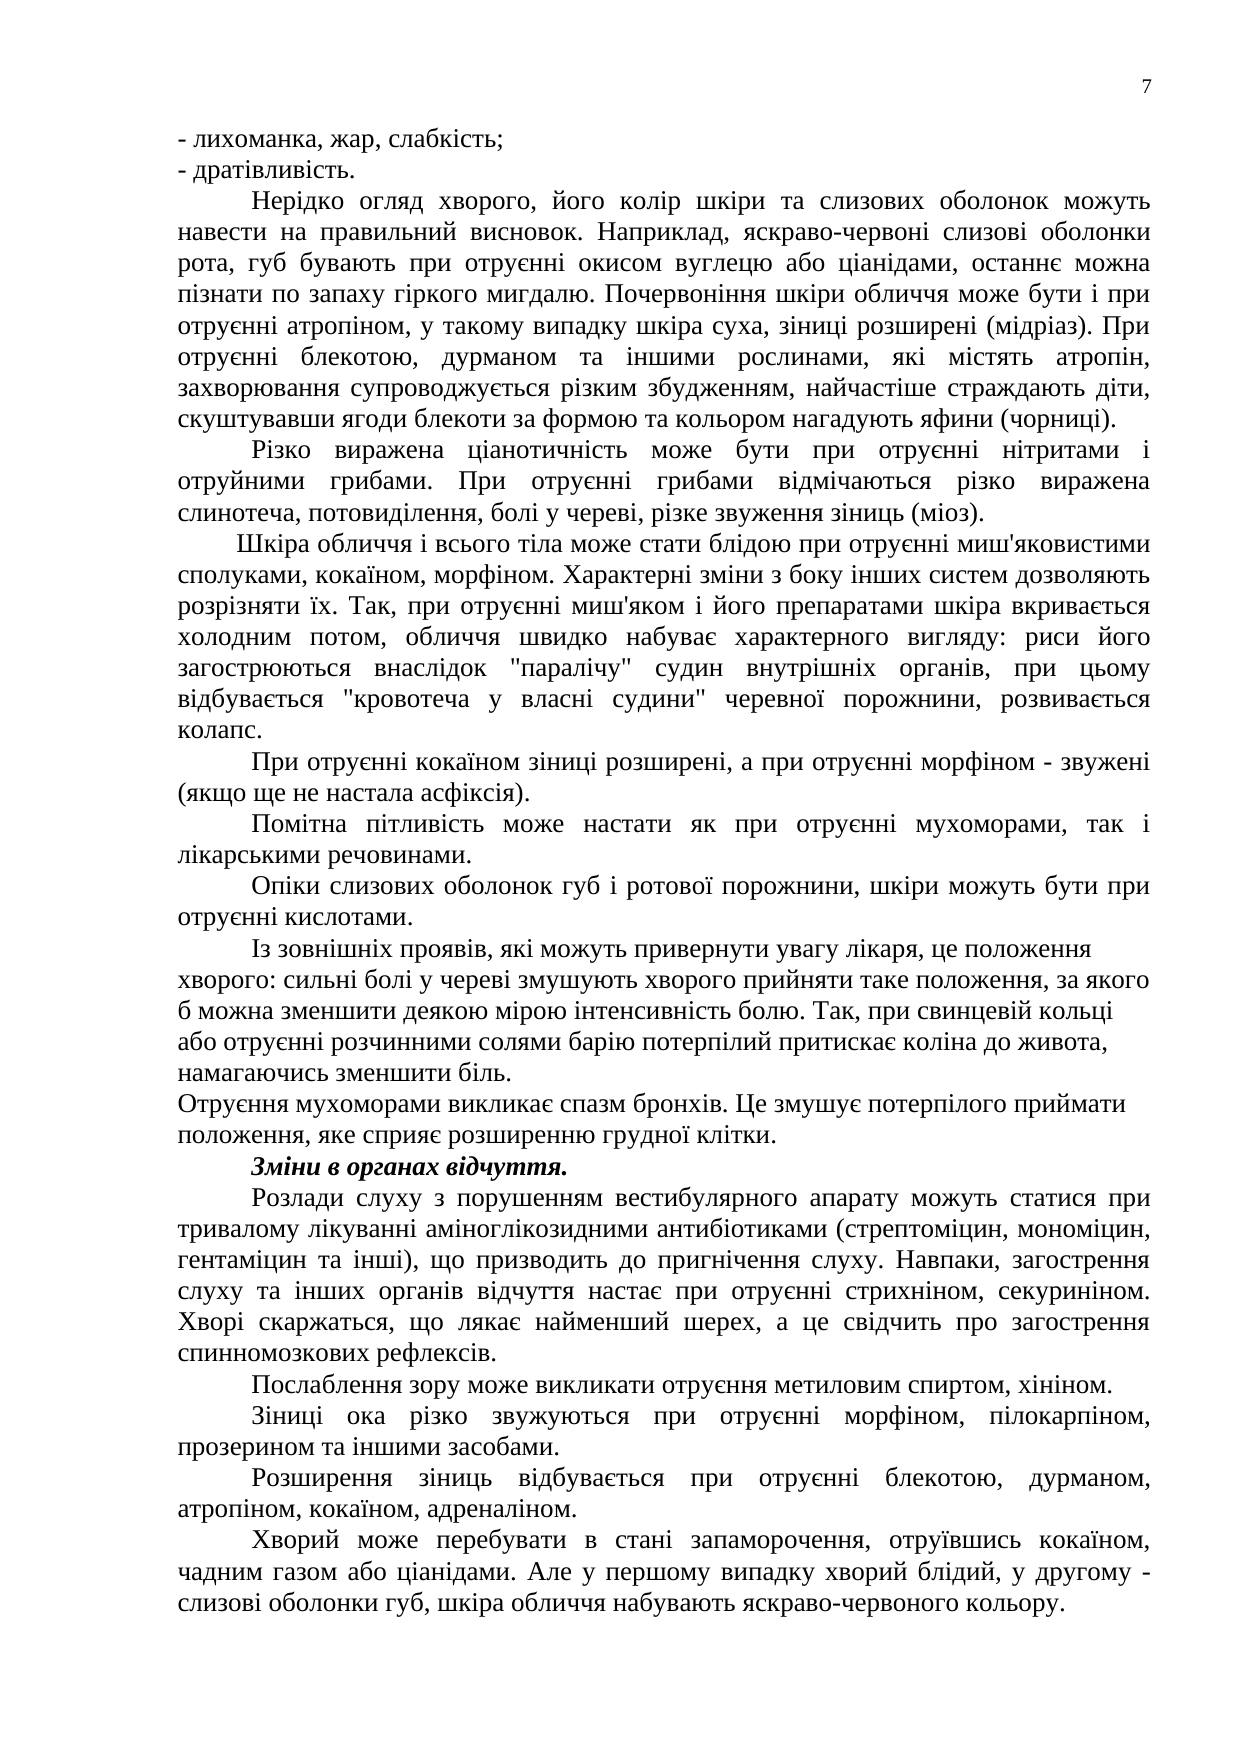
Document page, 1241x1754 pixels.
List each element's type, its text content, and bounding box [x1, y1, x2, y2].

text Зіниці ока різко звужуються при отруєнні морфіном, пілокарпіном, прозерином та іншими засобами. [177, 1399, 1152, 1461]
text Різко виражена ціанотичність може бути при отруєнні нітритами і отруйними грибами. При отруєнні грибами відмічаються різко виражена слинотеча, потовиділення, болі у череві, різке звуження зіниць (міоз). [177, 433, 1152, 527]
text Нерідко огляд хворого, його колір шкіри та слизових оболонок можуть навести на правильний висновок. Наприклад, яскраво-червоні слизові оболонки рота, губ бувають при отруєнні окисом вуглецю або ціанідами, останнє можна пізнати по запаху гіркого мигдалю. Почервоніння шкіри обличчя може бути і при отруєнні атропіном, у такому випадку шкіра суха, зіниці розширені (мідріаз). При отруєнні блекотою, дурманом та іншими рослинами, які містять атропін, захворювання супроводжується різким збудженням, найчастіше страждають діти, скуштувавши ягоди блекоти за формою та кольором нагадують яфини (чорниці). [177, 184, 1152, 433]
text Послаблення зору може викликати отруєння метиловим спиртом, хініном. [177, 1368, 1152, 1399]
text Шкіра обличчя і всього тіла може стати блідою при отруєнні миш'яковистими сполуками, кокаїном, морфіном. Характерні зміни з боку інших систем дозволяють розрізняти їх. Так, при отруєнні миш'яком і його препаратами шкіра вкривається холодним потом, обличчя швидко набуває характерного вигляду: риси його загострюються внаслідок "паралічу" судин внутрішніх органів, при цьому відбувається "кровотеча у власні судини" черевної порожнини, розвивається колапс. [177, 527, 1152, 745]
text Опіки слизових оболонок губ і ротової порожнини, шкіри можуть бути при отруєнні кислотами. [177, 869, 1152, 932]
text Із зовнішніх проявів, які можуть привернути увагу лікаря, це положення хворого: сильні болі у череві змушують хворого прийняти таке положення, за якого б можна зменшити деякою мірою інтенсивність болю. Так, при свинцевій кольці або отруєнні розчинними солями барію потерпілий притискає коліна до живота, намагаючись зменшити біль. Отруєння мухоморами викликає спазм бронхів. Це змушує потерпілого приймати положення, яке сприяє розширенню грудної клітки. [177, 932, 1152, 1150]
text Зміни в органах відчуття. [177, 1150, 1152, 1181]
text При отруєнні кокаїном зіниці розширені, а при отруєнні морфіном - звужені (якщо ще не настала асфіксія). [177, 745, 1152, 807]
text Розлади слуху з порушенням вестибулярного апарату можуть статися при тривалому лікуванні аміноглікозидними антибіотиками (стрептоміцин, мономіцин, гентаміцин та інші), що призводить до пригнічення слуху. Навпаки, загострення слуху та інших органів відчуття настає при отруєнні стрихніном, секуриніном. Хворі скаржаться, що лякає найменший шерех, а це свідчить про загострення спинномозкових рефлексів. [177, 1181, 1152, 1368]
text Розширення зіниць відбувається при отруєнні блекотою, дурманом, атропіном, кокаїном, адреналіном. [177, 1461, 1152, 1523]
text Помітна пітливість може настати як при отруєнні мухоморами, так і лікарськими речовинами. [177, 807, 1152, 869]
text Хворий може перебувати в стані запаморочення, отруївшись кокаїном, чадним газом або ціанідами. Але у першому випадку хворий блідий, у другому - слизові оболонки губ, шкіра обличчя набувають яскраво-червоного кольору. [177, 1523, 1152, 1617]
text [177, 122, 1152, 184]
